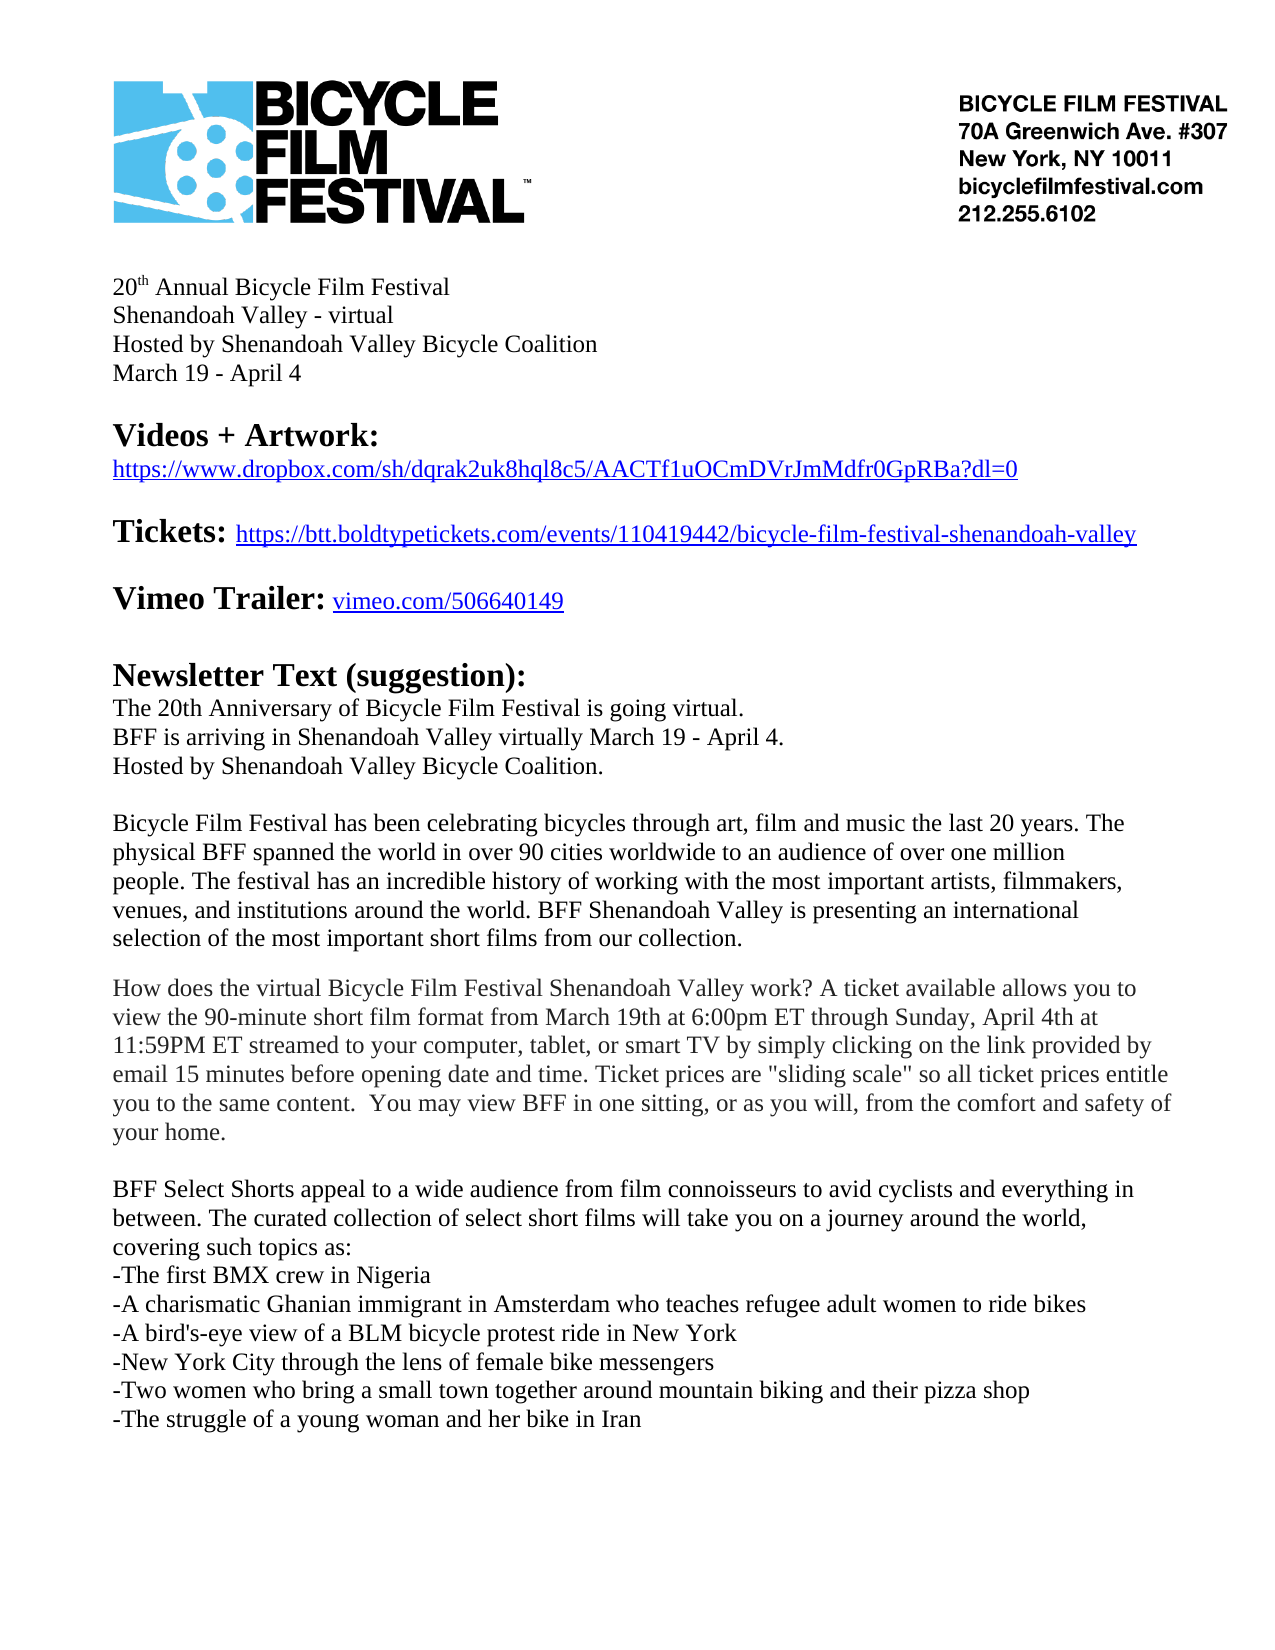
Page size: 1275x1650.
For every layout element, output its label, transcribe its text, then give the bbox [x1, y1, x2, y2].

text Newsletter Text (suggestion): [112, 655, 1172, 693]
text Tickets: https://btt.boldtypetickets.com/events/110419442/bicycle-film-festival-shenandoah-valley [112, 511, 1172, 550]
text -A charismatic Ghanian immigrant in Amsterdam who teaches refugee adult women to ride bikes [112, 1289, 1172, 1318]
text Shenandoah Valley - virtual [112, 301, 1172, 329]
text -Two women who bring a small town together around mountain biking and their pizza shop [112, 1376, 1172, 1404]
picture [112, 76, 1228, 227]
text 20th Annual Bicycle Film Festival [112, 272, 1172, 301]
text BFF Select Shorts appeal to a wide audience from film connoisseurs to avid cyclists and everything in between. The curated collection of select short films will take you on a journey around the world, covering such topics as: [112, 1174, 1172, 1261]
text -New York City through the lens of female bike messengers [112, 1347, 1172, 1376]
text Bicycle Film Festival has been celebrating bicycles through art, film and music the last 20 years. The physical BFF spanned the world in over 90 cities worldwide to an audience of over one million people. The festival has an incredible history of working with the most important artists, filmmakers, venues, and institutions around the world. BFF Shenandoah Valley is presenting an international selection of the most important short films from our collection. [112, 808, 1172, 952]
text March 19 - April 4 [112, 358, 1172, 387]
text BFF is arriving in Shenandoah Valley virtually March 19 - April 4. [112, 722, 1172, 751]
text -The first BMX crew in Nigeria [112, 1261, 1172, 1289]
text -The struggle of a young woman and her bike in Iran [112, 1404, 1172, 1433]
text The 20th Anniversary of Bicycle Film Festival is going virtual. [112, 693, 1172, 722]
text Hosted by Shenandoah Valley Bicycle Coalition. [112, 751, 1172, 780]
text -A bird's-eye view of a BLM bicycle protest ride in New York [112, 1318, 1172, 1347]
text Vimeo Trailer: vimeo.com/506640149 [112, 578, 1172, 617]
text How does the virtual Bicycle Film Festival Shenandoah Valley work? A ticket available allows you to view the 90-minute short film format from March 19th at 6:00pm ET through Sunday, April 4th at 11:59PM ET streamed to your computer, tablet, or smart TV by simply clicking on the link provided by email 15 minutes before opening date and time. Ticket prices are "sliding scale" so all ticket prices entitle you to the same content. You may view BFF in one sitting, or as you will, from the comfort and safety of your home. [226, 973, 1172, 1146]
text Videos + Artwork: https://www.dropbox.com/sh/dqrak2uk8hql8c5/AACTf1uOCmDVrJmMdfr0GpRBa?dl=0 [112, 416, 1172, 483]
text Hosted by Shenandoah Valley Bicycle Coalition [112, 329, 1172, 358]
